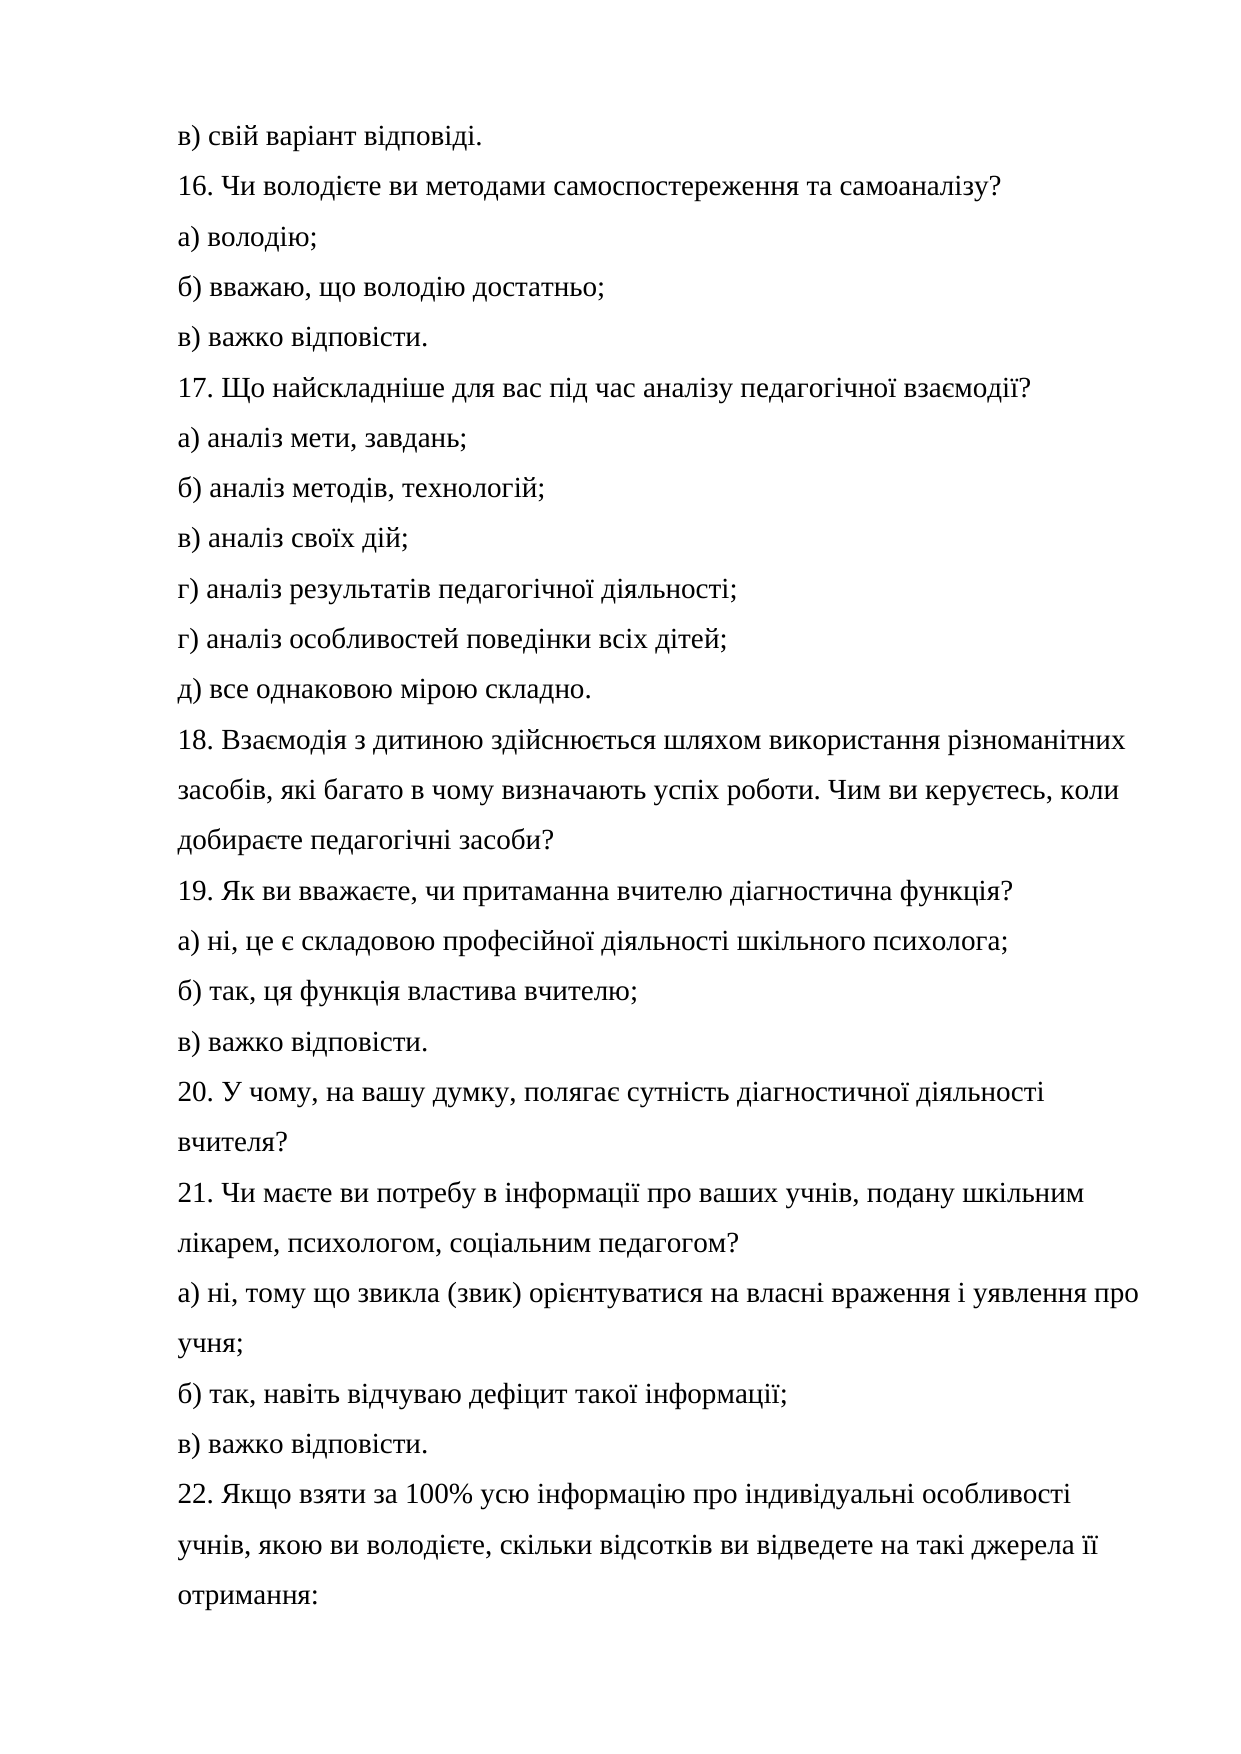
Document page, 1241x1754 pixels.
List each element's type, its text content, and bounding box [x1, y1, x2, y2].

text 17. Що найскладніше для вас під час аналізу педагогічної взаємодії? [177, 370, 1152, 403]
text 16. Чи володієте ви методами самоспостереження та самоаналізу? [177, 168, 1152, 202]
text а) ні, це є складовою професійної діяльності шкільного психолога; [177, 923, 1152, 957]
text в) свій варіант відповіді. [177, 118, 1152, 152]
text 22. Якщо взяти за 100% усю інформацію про індивідуальні особливості учнів, якою ви володієте, скільки відсотків ви відведете на такі джерела її отримання: [177, 1477, 1152, 1611]
text а) аналіз мети, завдань; [177, 420, 1152, 453]
text в) важко відповісти. [177, 1426, 1152, 1460]
text г) аналіз особливостей поведінки всіх дітей; [177, 621, 1152, 655]
text 21. Чи маєте ви потребу в інформації про ваших учнів, подану шкільним лікарем, психологом, соціальним педагогом? [177, 1175, 1152, 1258]
text 19. Як ви вважаєте, чи притаманна вчителю діагностична функція? [177, 873, 1152, 906]
text б) аналіз методів, технологій; [177, 470, 1152, 504]
text д) все однаковою мірою складно. [177, 672, 1152, 705]
text в) аналіз своїх дій; [177, 521, 1152, 554]
text б) так, навіть відчуваю дефіцит такої інформації; [177, 1376, 1152, 1409]
text б) вважаю, що володію достатньо; [177, 269, 1152, 303]
text 20. У чому, на вашу думку, полягає сутність діагностичної діяльності вчителя? [177, 1074, 1152, 1158]
text а) володію; [177, 219, 1152, 252]
text б) так, ця функція властива вчителю; [177, 973, 1152, 1007]
text г) аналіз результатів педагогічної діяльності; [177, 571, 1152, 604]
text в) важко відповісти. [177, 319, 1152, 353]
text в) важко відповісти. [177, 1024, 1152, 1057]
text а) ні, тому що звикла (звик) орієнтуватися на власні враження і уявлення про учня; [177, 1275, 1152, 1359]
text 18. Взаємодія з дитиною здійснюється шляхом використання різноманітних засобів, які багато в чому визначають успіх роботи. Чим ви керуєтесь, коли добираєте педагогічні засоби? [177, 722, 1152, 856]
